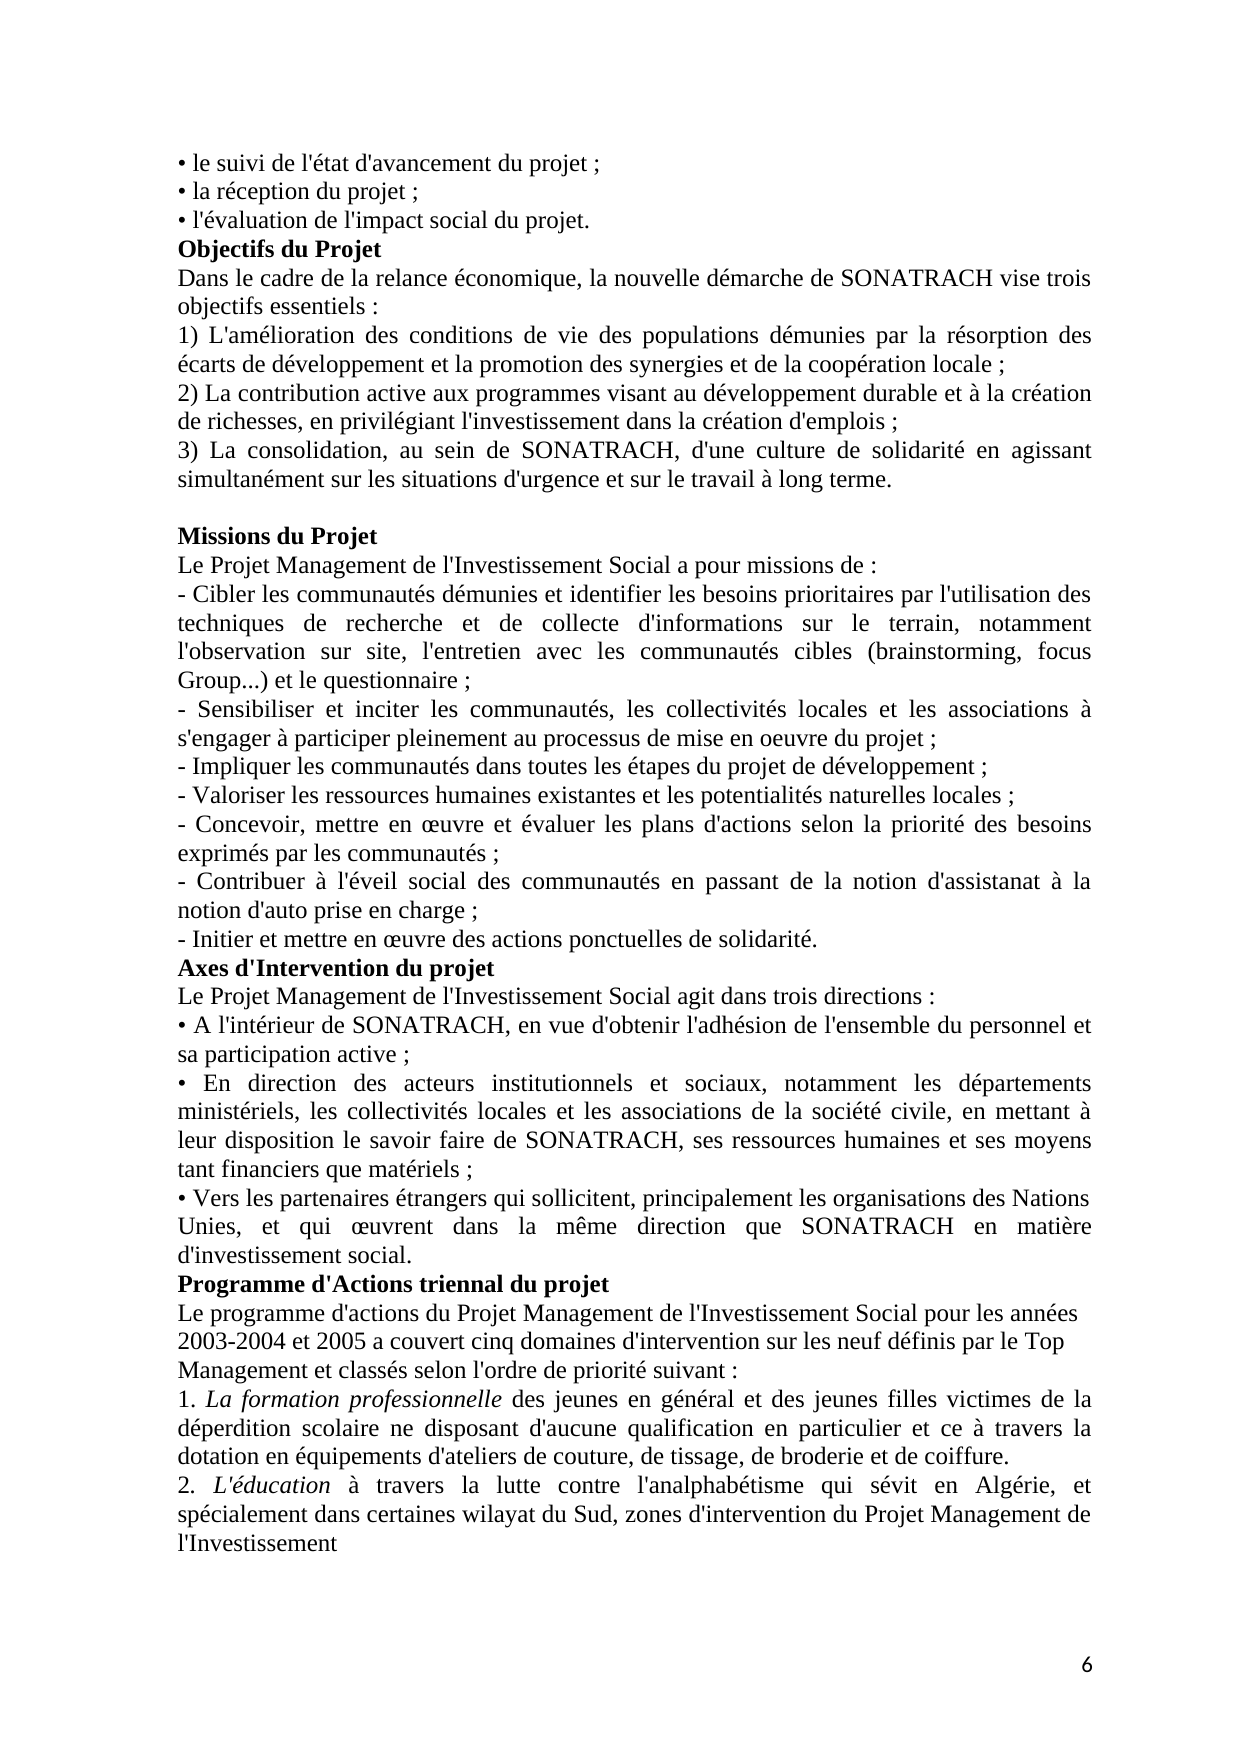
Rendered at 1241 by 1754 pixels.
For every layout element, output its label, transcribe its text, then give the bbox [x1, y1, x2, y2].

text - Impliquer les communautés dans toutes les étapes du projet de développement ; [177, 751, 1092, 780]
text Le Projet Management de l'Investissement Social a pour missions de : [177, 550, 1092, 579]
text - Concevoir, mettre en œuvre et évaluer les plans d'actions selon la priorité des besoins exprimés par les communautés ; [177, 809, 1092, 866]
text Axes d'Intervention du projet [177, 953, 1092, 981]
text - Sensibiliser et inciter les communautés, les collectivités locales et les associations à s'engager à participer pleinement au processus de mise en oeuvre du projet ; [177, 694, 1092, 751]
text - Valoriser les ressources humaines existantes et les potentialités naturelles locales ; [177, 780, 1092, 809]
text - Contribuer à l'éveil social des communautés en passant de la notion d'assistanat à la notion d'auto prise en charge ; [177, 866, 1092, 924]
text Management et classés selon l'ordre de priorité suivant : [177, 1355, 1092, 1384]
text Unies, et qui œuvrent dans la même direction que SONATRACH en matière d'investissement social. [177, 1211, 1092, 1269]
text Missions du Projet [177, 521, 1092, 550]
text • le suivi de l'état d'avancement du projet ; [177, 148, 1092, 176]
text - Initier et mettre en œuvre des actions ponctuelles de solidarité. [177, 924, 1092, 953]
text • Vers les partenaires étrangers qui sollicitent, principalement les organisations des Nations [177, 1183, 1092, 1211]
text 1. La formation professionnelle des jeunes en général et des jeunes filles victimes de la déperdition scolaire ne disposant d'aucune qualification en particulier et ce à travers la dotation en équipements d'ateliers de couture, de tissage, de broderie et de coiffure. [177, 1384, 1092, 1470]
text Dans le cadre de la relance économique, la nouvelle démarche de SONATRACH vise trois objectifs essentiels : [177, 263, 1092, 320]
text - Cibler les communautés démunies et identifier les besoins prioritaires par l'utilisation des techniques de recherche et de collecte d'informations sur le terrain, notamment l'observation sur site, l'entretien avec les communautés cibles (brainstorming, focus Group...) et le questionnaire ; [177, 579, 1092, 694]
text 3) La consolidation, au sein de SONATRACH, d'une culture de solidarité en agissant simultanément sur les situations d'urgence et sur le travail à long terme. [177, 435, 1092, 493]
text 1) L'amélioration des conditions de vie des populations démunies par la résorption des écarts de développement et la promotion des synergies et de la coopération locale ; [177, 320, 1092, 378]
text Le programme d'actions du Projet Management de l'Investissement Social pour les années [177, 1298, 1092, 1326]
text • A l'intérieur de SONATRACH, en vue d'obtenir l'adhésion de l'ensemble du personnel et sa participation active ; [177, 1010, 1092, 1068]
text • la réception du projet ; [177, 176, 1092, 205]
text Programme d'Actions triennal du projet [177, 1269, 1092, 1298]
text 2003-2004 et 2005 a couvert cinq domaines d'intervention sur les neuf définis par le Top [177, 1326, 1092, 1355]
text • En direction des acteurs institutionnels et sociaux, notamment les départements ministériels, les collectivités locales et les associations de la société civile, en mettant à leur disposition le savoir faire de SONATRACH, ses ressources humaines et ses moyens tant financiers que matériels ; [177, 1068, 1092, 1183]
text Le Projet Management de l'Investissement Social agit dans trois directions : [177, 981, 1092, 1010]
text • l'évaluation de l'impact social du projet. [177, 205, 1092, 234]
text 2) La contribution active aux programmes visant au développement durable et à la création de richesses, en privilégiant l'investissement dans la création d'emplois ; [177, 378, 1092, 435]
text Objectifs du Projet [177, 234, 1092, 263]
text 2. L'éducation à travers la lutte contre l'analphabétisme qui sévit en Algérie, et spécialement dans certaines wilayat du Sud, zones d'intervention du Projet Management de l'Investissement [177, 1470, 1092, 1556]
